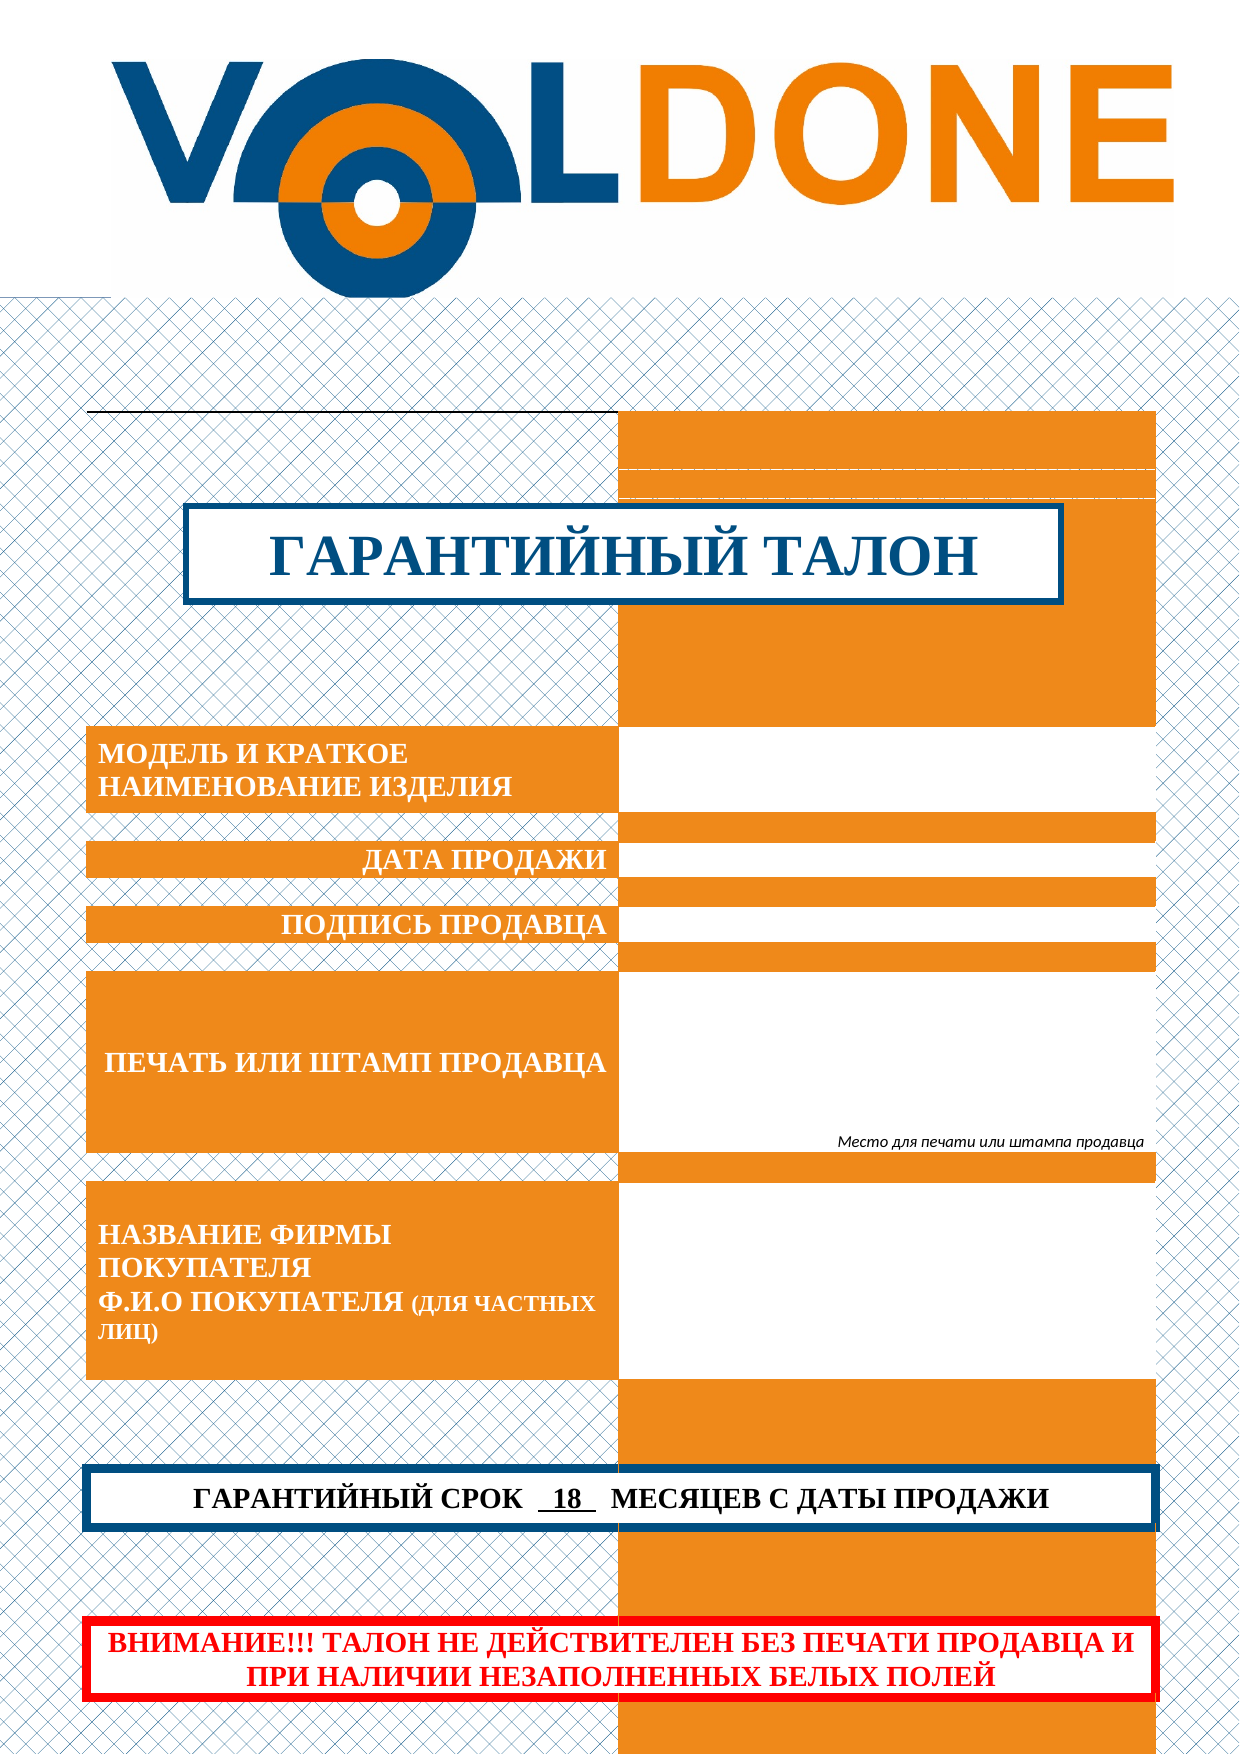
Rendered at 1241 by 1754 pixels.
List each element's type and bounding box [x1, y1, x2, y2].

picture [111, 59, 1174, 297]
